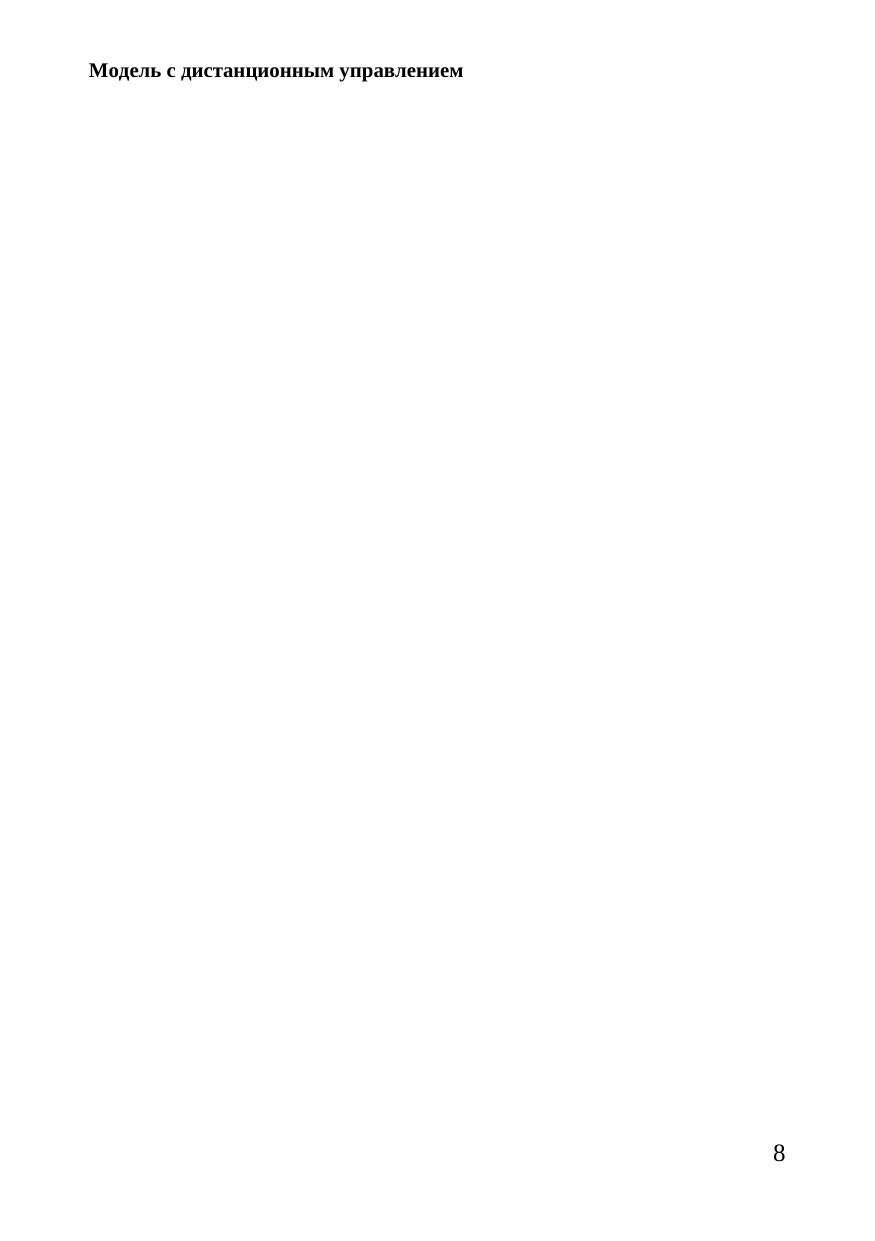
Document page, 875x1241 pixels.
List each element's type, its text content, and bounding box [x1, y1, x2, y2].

text Модель с дистанционным управлением [89, 58, 785, 82]
